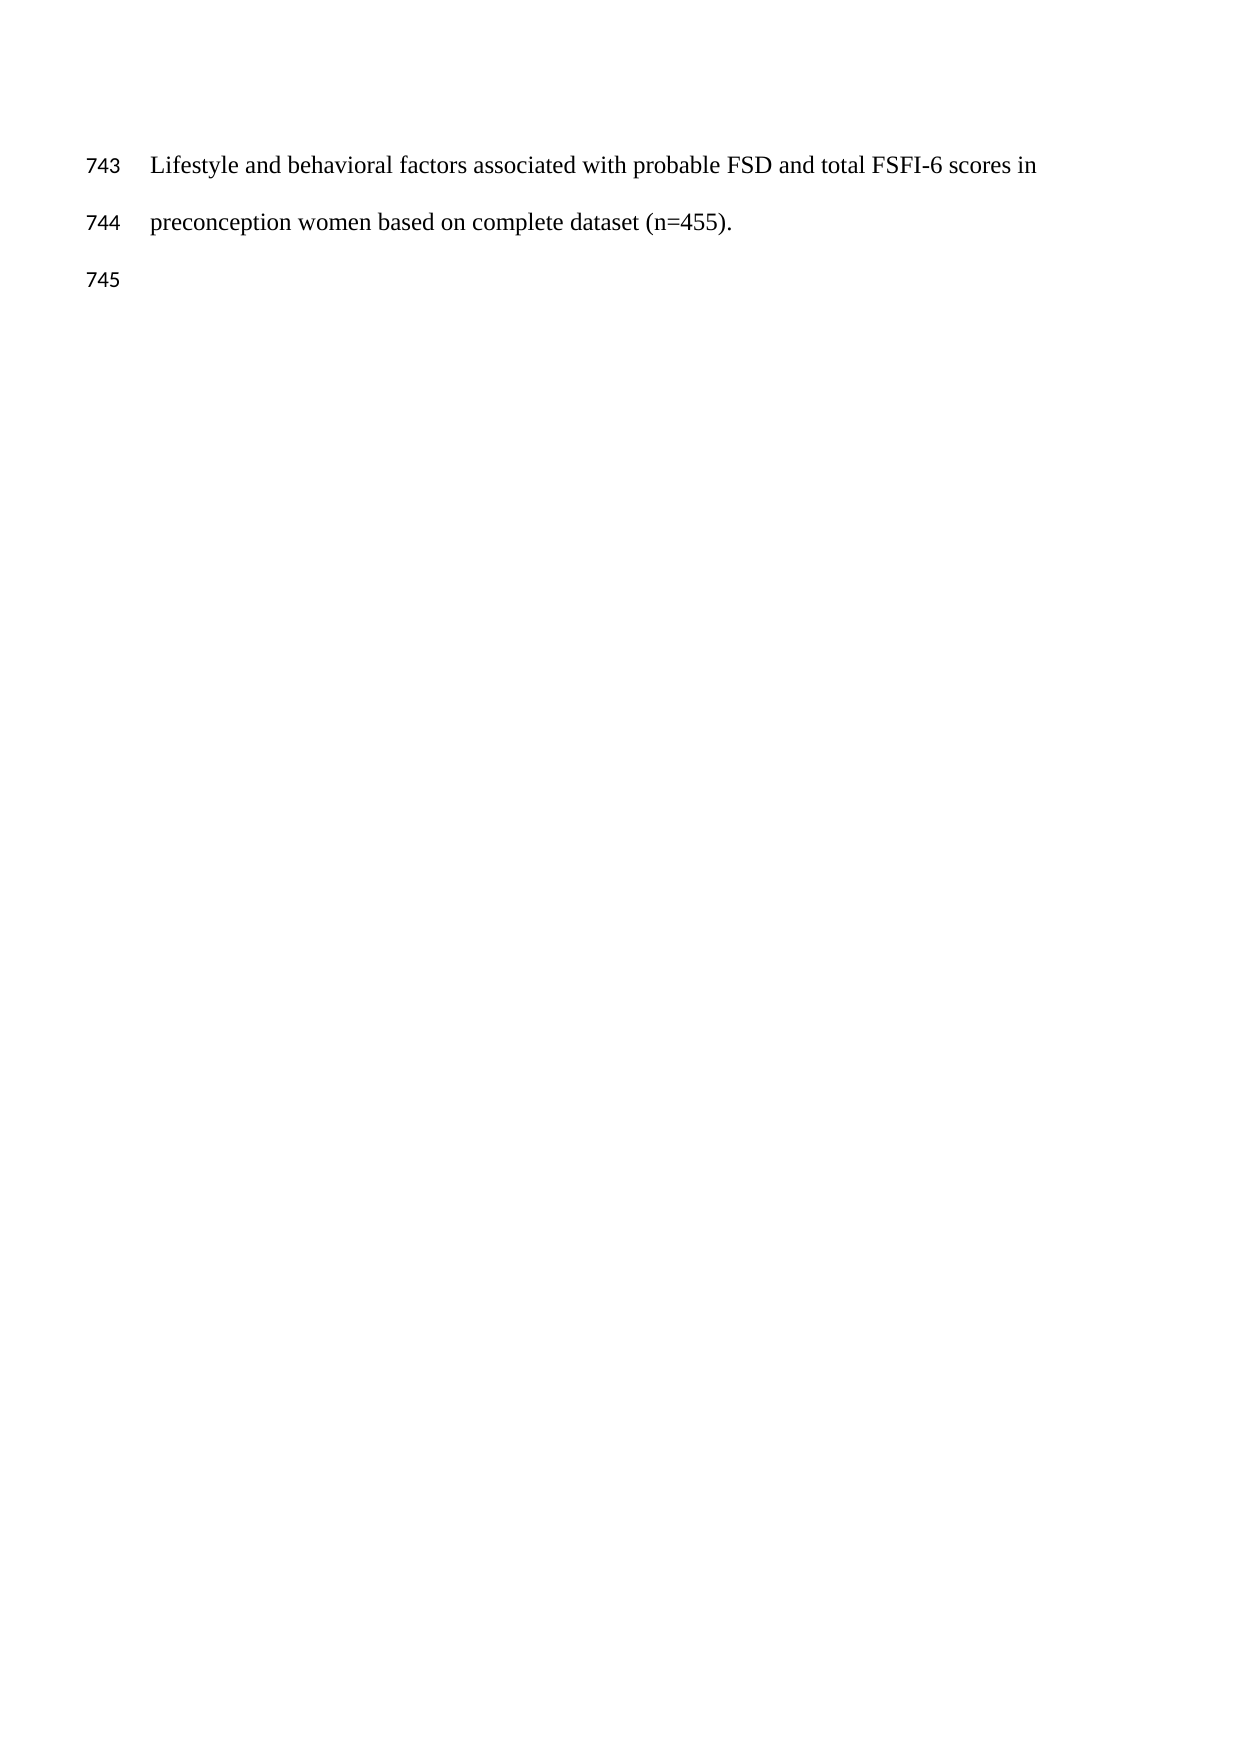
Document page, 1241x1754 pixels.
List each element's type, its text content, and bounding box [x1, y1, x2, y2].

text Lifestyle and behavioral factors associated with probable FSD and total FSFI-6 scores in preconception women based on complete dataset (n=455). [150, 150, 1090, 236]
